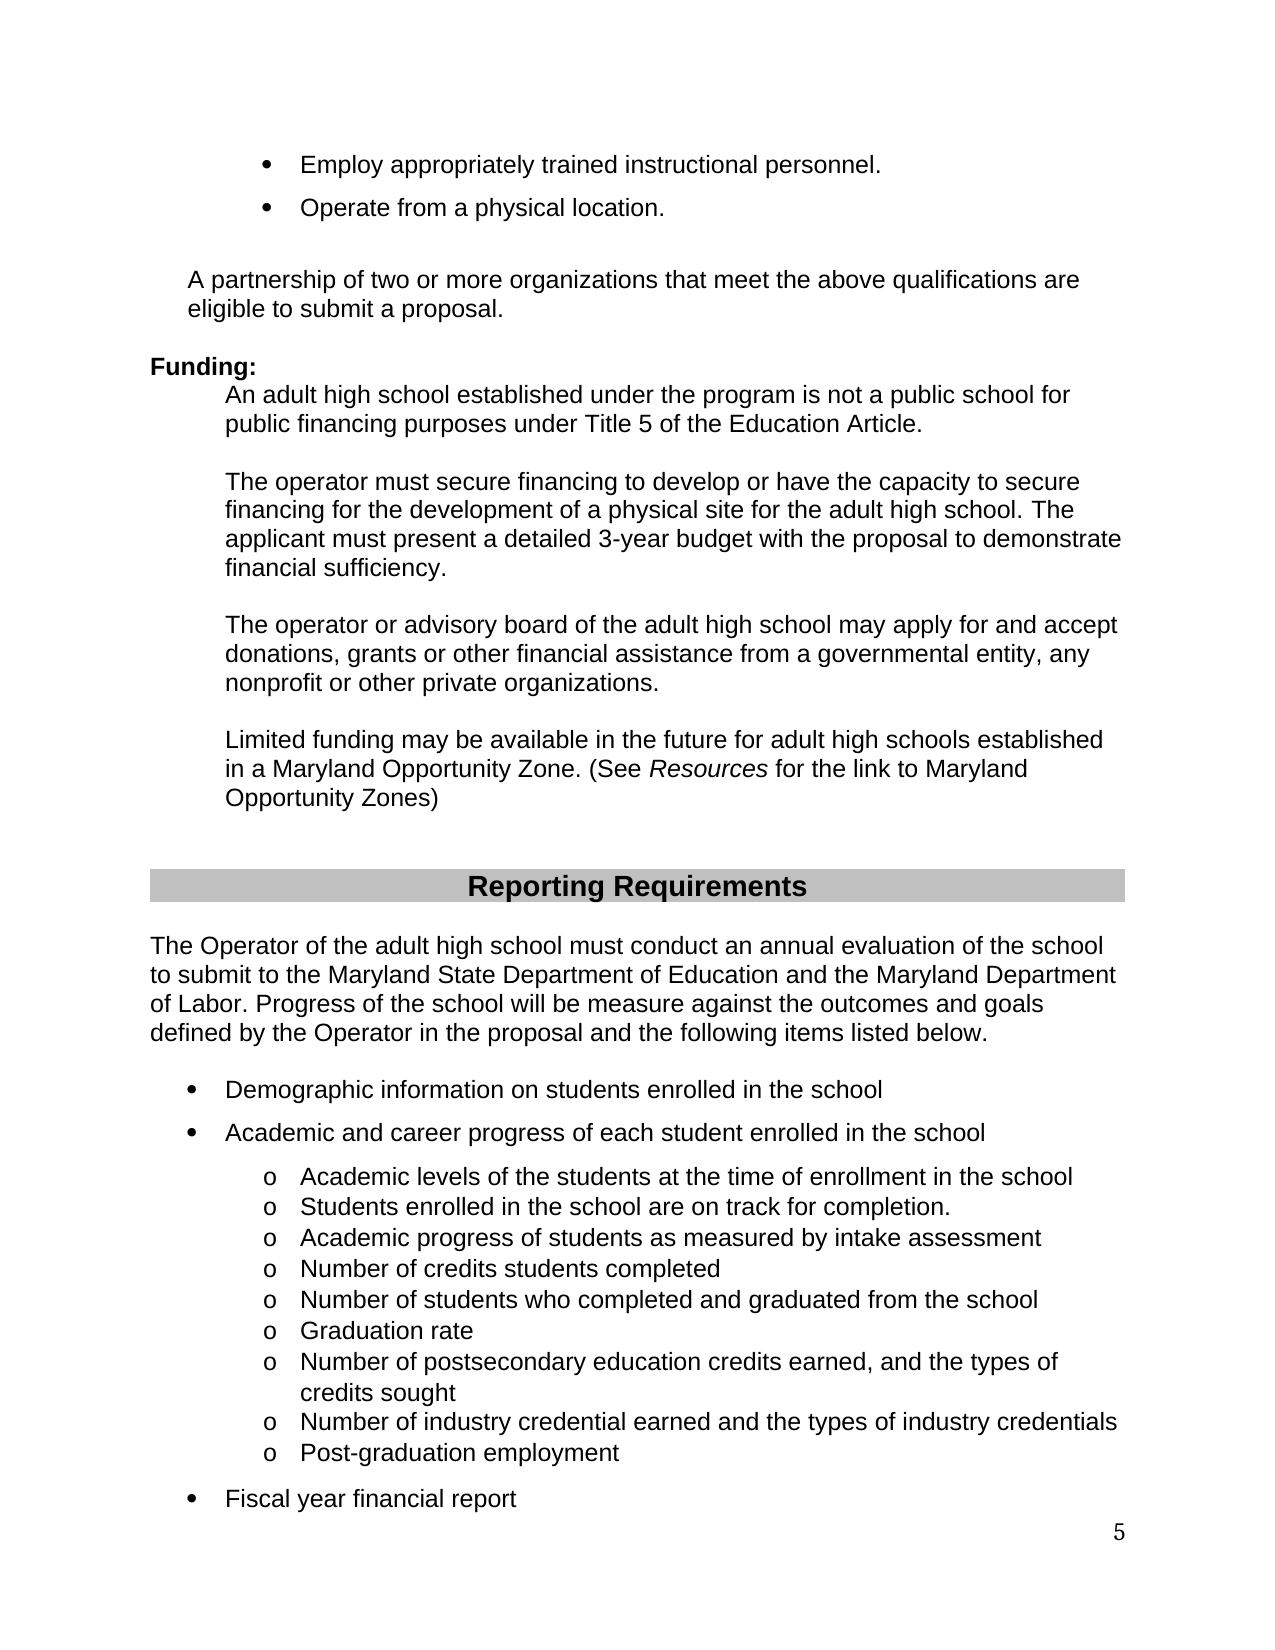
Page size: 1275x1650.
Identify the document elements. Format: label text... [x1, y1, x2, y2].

subtitle Reporting Requirements [150, 869, 1125, 902]
list Operate from a physical location. [262, 193, 1125, 222]
text A partnership of two or more organizations that meet the above qualifications are eligible to submit a proposal. [187, 265, 1125, 323]
text The operator must secure financing to develop or have the capacity to secure financing for the development of a physical site for the adult high school. The applicant must present a detailed 3-year budget with the proposal to demonstrate financial sufficiency. [225, 466, 1125, 581]
list Demographic information on students enrolled in the school [187, 1075, 1125, 1104]
list Number of students who completed and graduated from the school [262, 1285, 1125, 1316]
list Fiscal year financial report [187, 1484, 1125, 1513]
list Number of industry credential earned and the types of industry credentials [262, 1407, 1125, 1438]
list Post-graduation employment [262, 1438, 1125, 1469]
list Employ appropriately trained instructional personnel. [262, 150, 1125, 179]
text Funding: [150, 351, 1125, 380]
text Limited funding may be available in the future for adult high schools established in a Maryland Opportunity Zone. (See Resources for the link to Maryland Opportunity Zones) [225, 725, 1125, 811]
list Number of postsecondary education credits earned, and the types of credits sought [262, 1347, 1125, 1407]
text The Operator of the adult high school must conduct an annual evaluation of the school to submit to the Maryland State Department of Education and the Maryland Department of Labor. Progress of the school will be measure against the outcomes and goals defined by the Operator in the proposal and the following items listed below. [150, 931, 1125, 1046]
text An adult high school established under the program is not a public school for public financing purposes under Title 5 of the Education Article. [225, 380, 1125, 438]
list Students enrolled in the school are on track for completion. [262, 1192, 1125, 1223]
list Academic progress of students as measured by intake assessment [262, 1223, 1125, 1254]
list Academic levels of the students at the time of enrollment in the school [262, 1161, 1125, 1192]
list Graduation rate [262, 1316, 1125, 1347]
text The operator or advisory board of the adult high school may apply for and accept donations, grants or other financial assistance from a governmental entity, any nonprofit or other private organizations. [225, 610, 1125, 696]
list Academic and career progress of each student enrolled in the school [187, 1118, 1125, 1147]
list Number of credits students completed [262, 1254, 1125, 1285]
